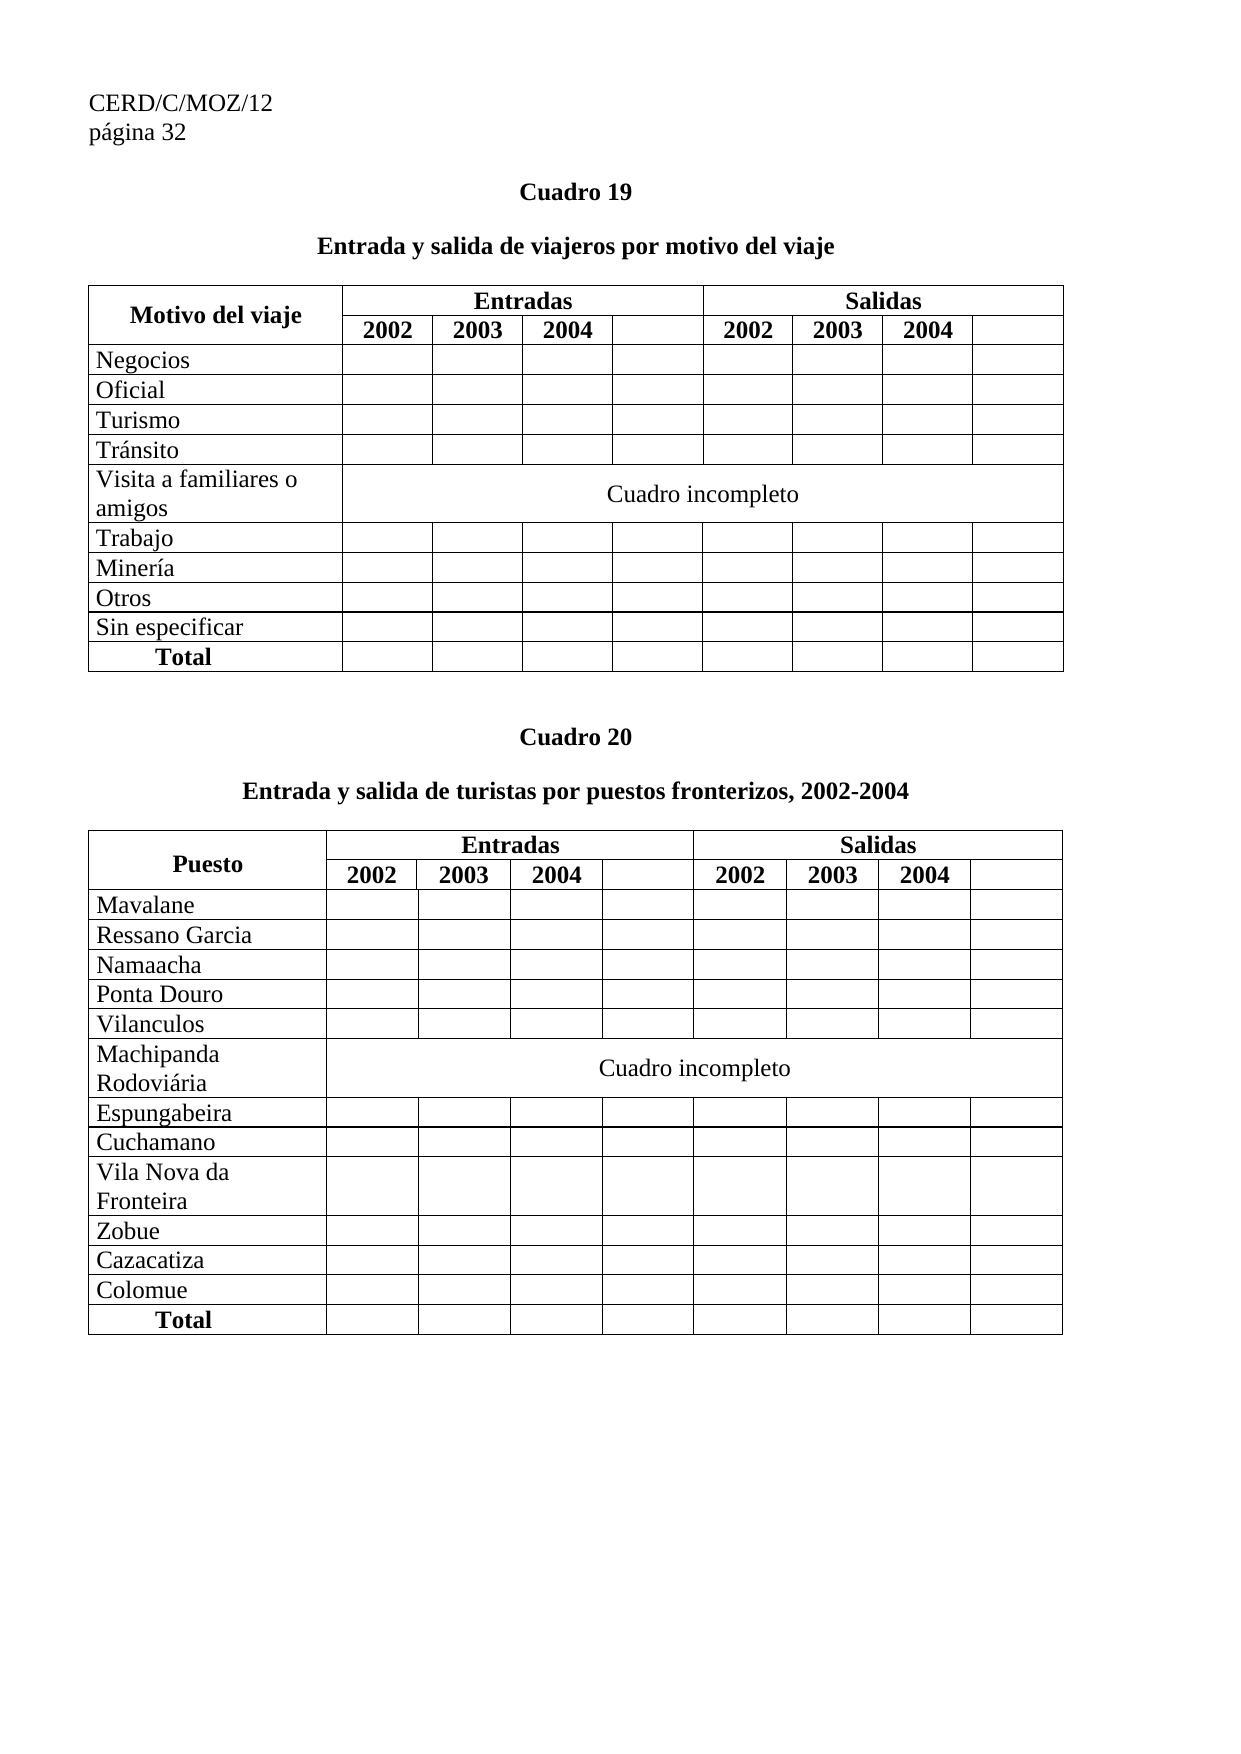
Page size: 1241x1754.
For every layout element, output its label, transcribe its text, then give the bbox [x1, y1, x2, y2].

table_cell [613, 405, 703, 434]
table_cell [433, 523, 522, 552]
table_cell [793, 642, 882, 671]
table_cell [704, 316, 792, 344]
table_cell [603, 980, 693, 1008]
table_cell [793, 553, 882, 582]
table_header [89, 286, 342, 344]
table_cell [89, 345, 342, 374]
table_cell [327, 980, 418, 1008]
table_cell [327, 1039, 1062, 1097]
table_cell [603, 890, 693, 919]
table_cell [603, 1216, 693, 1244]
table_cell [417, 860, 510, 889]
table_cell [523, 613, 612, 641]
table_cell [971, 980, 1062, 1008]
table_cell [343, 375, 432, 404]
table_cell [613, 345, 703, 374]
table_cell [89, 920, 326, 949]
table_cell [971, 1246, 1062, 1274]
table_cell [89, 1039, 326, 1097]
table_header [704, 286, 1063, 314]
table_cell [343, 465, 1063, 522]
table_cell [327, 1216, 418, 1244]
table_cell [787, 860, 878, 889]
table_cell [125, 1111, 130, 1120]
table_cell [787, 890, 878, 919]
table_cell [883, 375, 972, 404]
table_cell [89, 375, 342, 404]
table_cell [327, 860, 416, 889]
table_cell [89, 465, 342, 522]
text Entrada y salida de turistas por puestos fronterizos, 2002-2004 [88, 776, 1063, 804]
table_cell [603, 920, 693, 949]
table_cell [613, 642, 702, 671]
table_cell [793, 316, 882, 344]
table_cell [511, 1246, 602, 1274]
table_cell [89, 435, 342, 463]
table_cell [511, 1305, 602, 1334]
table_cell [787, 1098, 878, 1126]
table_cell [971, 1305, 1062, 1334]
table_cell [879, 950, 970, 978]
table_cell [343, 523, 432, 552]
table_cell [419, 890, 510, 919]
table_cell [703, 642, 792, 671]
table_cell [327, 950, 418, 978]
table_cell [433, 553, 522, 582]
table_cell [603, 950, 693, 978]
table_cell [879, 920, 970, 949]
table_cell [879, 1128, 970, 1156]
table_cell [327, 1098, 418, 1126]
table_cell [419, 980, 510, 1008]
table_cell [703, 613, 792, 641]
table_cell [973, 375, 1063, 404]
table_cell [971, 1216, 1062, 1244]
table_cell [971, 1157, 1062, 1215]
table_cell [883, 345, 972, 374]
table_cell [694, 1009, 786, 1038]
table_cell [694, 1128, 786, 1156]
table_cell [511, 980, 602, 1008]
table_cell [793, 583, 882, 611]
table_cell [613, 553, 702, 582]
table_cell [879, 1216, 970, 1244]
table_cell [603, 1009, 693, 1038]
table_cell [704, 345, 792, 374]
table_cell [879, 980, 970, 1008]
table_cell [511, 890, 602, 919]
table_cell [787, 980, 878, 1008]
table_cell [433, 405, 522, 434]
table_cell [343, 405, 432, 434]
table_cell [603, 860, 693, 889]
text Cuadro 19 [88, 177, 1063, 206]
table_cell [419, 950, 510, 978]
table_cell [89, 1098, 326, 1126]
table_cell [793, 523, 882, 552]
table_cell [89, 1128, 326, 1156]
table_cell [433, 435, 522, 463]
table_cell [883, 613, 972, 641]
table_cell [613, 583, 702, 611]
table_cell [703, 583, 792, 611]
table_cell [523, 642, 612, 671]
text Entrada y salida de viajeros por motivo del viaje [88, 231, 1063, 260]
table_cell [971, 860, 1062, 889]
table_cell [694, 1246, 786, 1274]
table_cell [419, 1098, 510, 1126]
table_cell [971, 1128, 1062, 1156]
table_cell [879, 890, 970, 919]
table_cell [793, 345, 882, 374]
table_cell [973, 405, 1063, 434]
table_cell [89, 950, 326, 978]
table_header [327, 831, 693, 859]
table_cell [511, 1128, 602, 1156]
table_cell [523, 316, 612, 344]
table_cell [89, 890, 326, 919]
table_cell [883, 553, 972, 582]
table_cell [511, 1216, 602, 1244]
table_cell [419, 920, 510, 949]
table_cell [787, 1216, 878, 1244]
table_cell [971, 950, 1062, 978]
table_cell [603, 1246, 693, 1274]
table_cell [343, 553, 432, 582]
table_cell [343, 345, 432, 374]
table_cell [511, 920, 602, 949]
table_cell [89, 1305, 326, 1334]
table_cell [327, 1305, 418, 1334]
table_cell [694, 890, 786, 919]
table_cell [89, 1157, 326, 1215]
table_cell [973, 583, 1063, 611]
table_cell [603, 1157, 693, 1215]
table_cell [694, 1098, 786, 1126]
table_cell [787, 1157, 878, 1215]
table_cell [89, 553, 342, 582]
text Cuadro 20 [88, 722, 1063, 751]
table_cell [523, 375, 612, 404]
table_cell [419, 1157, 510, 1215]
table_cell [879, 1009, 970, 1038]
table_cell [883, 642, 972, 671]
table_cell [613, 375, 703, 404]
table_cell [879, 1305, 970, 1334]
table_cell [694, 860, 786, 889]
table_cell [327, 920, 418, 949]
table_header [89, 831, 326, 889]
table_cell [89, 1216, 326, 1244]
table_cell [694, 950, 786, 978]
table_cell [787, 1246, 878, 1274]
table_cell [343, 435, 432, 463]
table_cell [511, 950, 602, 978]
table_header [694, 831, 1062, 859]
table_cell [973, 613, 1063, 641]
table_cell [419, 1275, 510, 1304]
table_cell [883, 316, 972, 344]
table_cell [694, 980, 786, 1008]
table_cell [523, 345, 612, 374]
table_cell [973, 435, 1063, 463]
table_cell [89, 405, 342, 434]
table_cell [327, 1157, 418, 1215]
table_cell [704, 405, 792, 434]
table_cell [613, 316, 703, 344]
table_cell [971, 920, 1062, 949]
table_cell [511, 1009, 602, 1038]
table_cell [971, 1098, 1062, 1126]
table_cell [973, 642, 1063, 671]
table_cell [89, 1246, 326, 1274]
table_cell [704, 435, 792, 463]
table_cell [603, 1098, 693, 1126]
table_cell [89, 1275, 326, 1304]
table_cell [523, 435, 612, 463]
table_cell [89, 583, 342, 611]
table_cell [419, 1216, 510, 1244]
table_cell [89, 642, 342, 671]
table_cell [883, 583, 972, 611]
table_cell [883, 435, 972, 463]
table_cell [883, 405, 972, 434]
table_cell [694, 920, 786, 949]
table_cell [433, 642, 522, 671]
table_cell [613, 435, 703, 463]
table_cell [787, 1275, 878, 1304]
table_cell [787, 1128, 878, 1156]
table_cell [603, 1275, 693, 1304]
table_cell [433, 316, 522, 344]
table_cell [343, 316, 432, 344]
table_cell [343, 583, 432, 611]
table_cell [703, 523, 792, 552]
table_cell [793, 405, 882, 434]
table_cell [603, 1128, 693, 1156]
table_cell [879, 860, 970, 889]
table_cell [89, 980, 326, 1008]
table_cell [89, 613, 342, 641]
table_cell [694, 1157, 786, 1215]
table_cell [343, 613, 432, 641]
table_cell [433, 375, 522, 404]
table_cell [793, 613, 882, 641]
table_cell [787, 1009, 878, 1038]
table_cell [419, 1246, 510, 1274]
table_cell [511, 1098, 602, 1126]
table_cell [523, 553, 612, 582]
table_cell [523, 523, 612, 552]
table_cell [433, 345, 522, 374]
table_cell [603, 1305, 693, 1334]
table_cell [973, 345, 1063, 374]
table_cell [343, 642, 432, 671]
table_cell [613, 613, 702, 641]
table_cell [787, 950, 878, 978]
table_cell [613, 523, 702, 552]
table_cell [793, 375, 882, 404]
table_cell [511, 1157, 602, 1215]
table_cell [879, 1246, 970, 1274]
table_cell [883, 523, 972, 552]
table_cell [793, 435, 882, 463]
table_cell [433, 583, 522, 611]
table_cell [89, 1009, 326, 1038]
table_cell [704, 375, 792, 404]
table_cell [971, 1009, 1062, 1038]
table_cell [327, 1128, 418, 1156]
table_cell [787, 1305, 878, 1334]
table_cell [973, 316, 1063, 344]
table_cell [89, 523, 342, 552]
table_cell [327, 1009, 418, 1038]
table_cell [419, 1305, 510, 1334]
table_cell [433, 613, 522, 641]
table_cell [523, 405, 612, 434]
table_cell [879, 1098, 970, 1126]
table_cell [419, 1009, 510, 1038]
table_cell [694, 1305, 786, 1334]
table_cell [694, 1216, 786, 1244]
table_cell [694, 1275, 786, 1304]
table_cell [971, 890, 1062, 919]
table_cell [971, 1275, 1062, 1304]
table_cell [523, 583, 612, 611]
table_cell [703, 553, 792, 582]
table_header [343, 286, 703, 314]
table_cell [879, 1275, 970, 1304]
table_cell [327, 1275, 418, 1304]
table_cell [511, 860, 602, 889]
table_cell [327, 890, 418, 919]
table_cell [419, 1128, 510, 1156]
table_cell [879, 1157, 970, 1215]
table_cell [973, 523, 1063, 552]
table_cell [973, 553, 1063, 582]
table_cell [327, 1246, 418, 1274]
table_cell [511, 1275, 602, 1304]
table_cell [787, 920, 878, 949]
